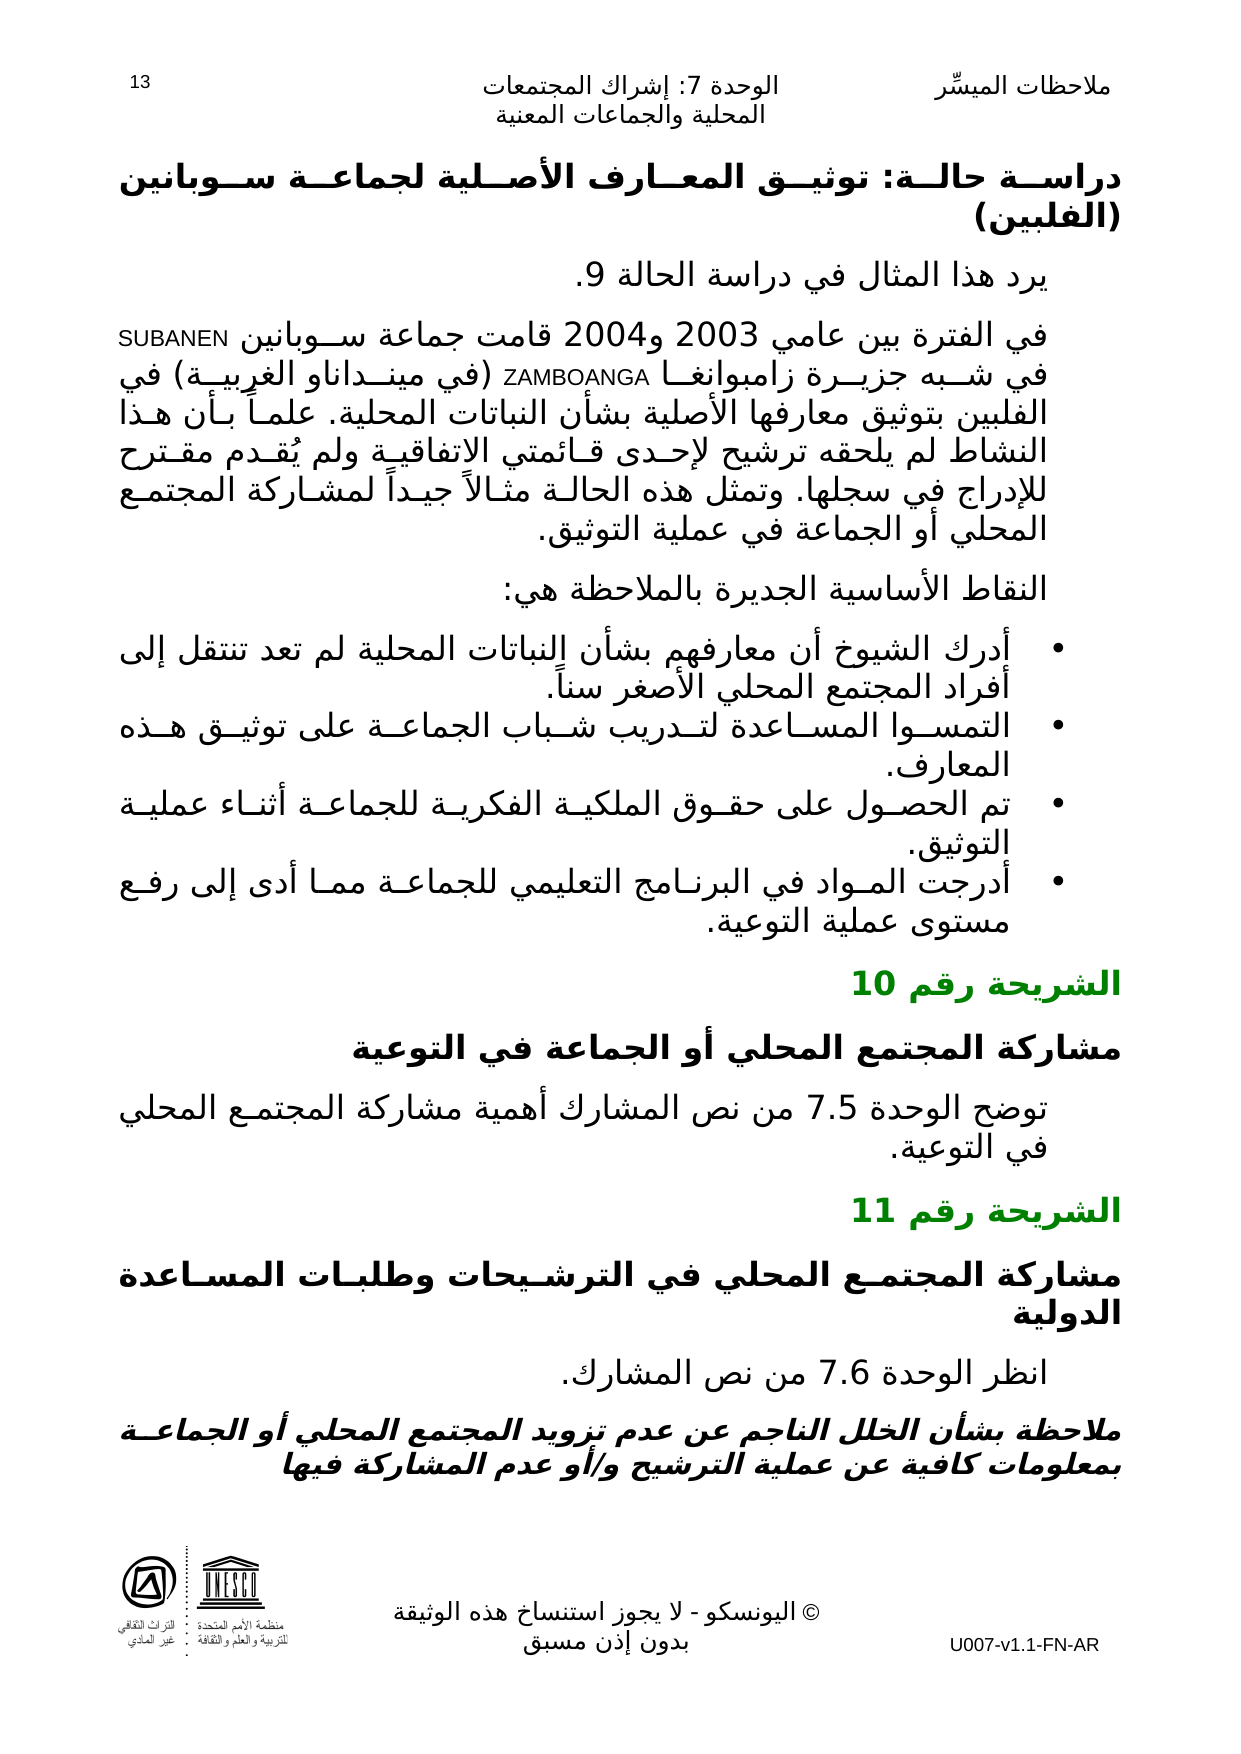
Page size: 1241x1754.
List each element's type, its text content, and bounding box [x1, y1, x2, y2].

picture [118, 1546, 288, 1656]
text مشاركة المجتمع المحلي في الترشيحات وطلبات المساعدة الدولية [118, 1255, 1122, 1333]
text دراسة حالة: توثيق المعارف الأصلية لجماعة سوبانين (الفلبين) [118, 157, 1122, 235]
text الشريحة رقم 10 [118, 965, 1122, 1004]
text الشريحة رقم 11 [118, 1191, 1122, 1230]
text في الفترة بين عامي 2003 و2004 قامت جماعة سوبانين Subanen في شبه جزيرة زامبوانغا Zamboanga (في مينداناو الغربية) في الفلبين بتوثيق معارفها الأصلية بشأن النباتات المحلية. علماً بأن هذا النشاط لم يلحقه ترشيح لإحدى قائمتي الاتفاقية ولم يُقدم مقترح للإدراج في سجلها. وتمثل هذه الحالة مثالاً جيداً لمشاركة المجتمع المحلي أو الجماعة في عملية التوثيق. [118, 315, 1048, 548]
list أدرك الشيوخ أن معارفهم بشأن النباتات المحلية لم تعد تنتقل إلى أفراد المجتمع المحلي الأصغر سناً. [118, 629, 1048, 707]
list التمسوا المساعدة لتدريب شباب الجماعة على توثيق هذه المعارف. [118, 707, 1048, 784]
text انظر الوحدة 7.6 من نص المشارك. [118, 1353, 1048, 1392]
text توضح الوحدة 7.5 من نص المشارك أهمية مشاركة المجتمع المحلي في التوعية. [118, 1088, 1048, 1166]
text النقاط الأساسية الجديرة بالملاحظة هي: [118, 569, 1048, 608]
text ملاحظة بشأن الخلل الناجم عن عدم تزويد المجتمع المحلي أو الجماعة بمعلومات كافية عن عملية الترشيح و/أو عدم المشاركة فيها [118, 1413, 1122, 1481]
list تم الحصول على حقوق الملكية الفكرية للجماعة أثناء عملية التوثيق. [118, 784, 1048, 862]
list أدرجت المواد في البرنامج التعليمي للجماعة مما أدى إلى رفع مستوى عملية التوعية. [118, 862, 1048, 940]
text يرد هذا المثال في دراسة الحالة 9. [118, 256, 1048, 294]
text مشاركة المجتمع المحلي أو الجماعة في التوعية [118, 1029, 1122, 1068]
